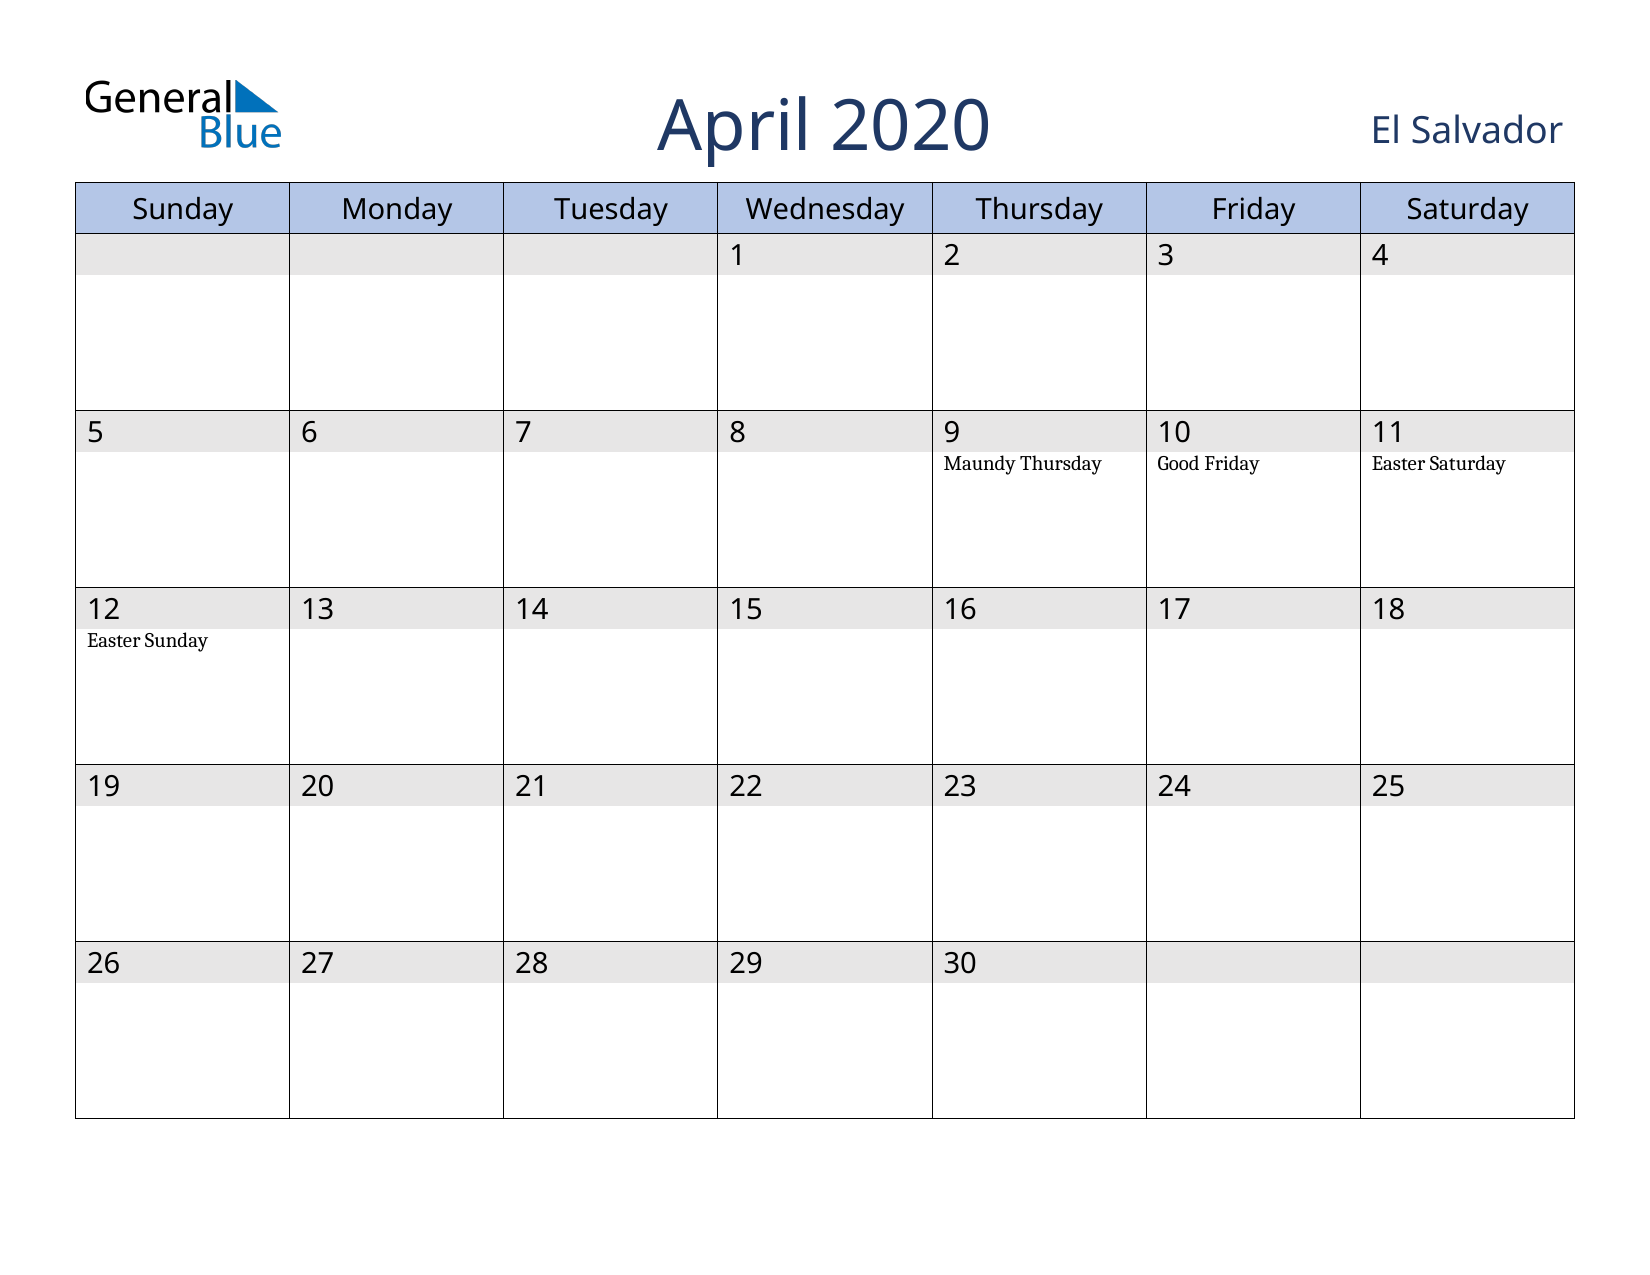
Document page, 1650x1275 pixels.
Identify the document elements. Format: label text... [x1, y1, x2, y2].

table_cell 16 [933, 588, 1146, 629]
picture [86, 80, 281, 148]
table_cell 5 [76, 411, 289, 452]
table_cell [1361, 806, 1574, 941]
table_cell [718, 452, 932, 587]
table_cell [1147, 275, 1360, 410]
table_cell [1147, 629, 1360, 764]
table_cell 18 [1361, 588, 1574, 629]
table_cell [76, 452, 289, 587]
table_cell 27 [290, 942, 503, 983]
table_cell [718, 275, 932, 410]
table_cell [504, 806, 717, 941]
table_cell 7 [504, 411, 717, 452]
table_cell [718, 629, 932, 764]
table_cell 9 [933, 411, 1146, 452]
table_cell [1147, 942, 1360, 983]
table_cell [504, 452, 717, 587]
table_cell 8 [718, 411, 932, 452]
table_cell Maundy Thursday [933, 452, 1146, 587]
table_cell [76, 275, 289, 410]
table_cell Good Friday [1147, 452, 1360, 587]
table_cell [933, 983, 1146, 1118]
table_cell Thursday [933, 183, 1146, 233]
table_cell [504, 629, 717, 764]
table_cell [504, 983, 717, 1118]
table_cell 2 [933, 234, 1146, 275]
table_cell 22 [718, 765, 932, 806]
table_cell 13 [290, 588, 503, 629]
table_header [76, 75, 503, 182]
table_cell 14 [504, 588, 717, 629]
table_cell [504, 275, 717, 410]
table_cell 12 [76, 588, 289, 629]
table_cell 24 [1147, 765, 1360, 806]
table_cell 4 [1361, 234, 1574, 275]
table_cell 30 [933, 942, 1146, 983]
table_cell Sunday [76, 183, 289, 233]
table_cell [290, 234, 503, 275]
table_cell [718, 983, 932, 1118]
table_cell 28 [504, 942, 717, 983]
table_cell 3 [1147, 234, 1360, 275]
table_cell Wednesday [718, 183, 932, 233]
table_cell Friday [1147, 183, 1360, 233]
table_cell 6 [290, 411, 503, 452]
table_cell [290, 983, 503, 1118]
table_cell 17 [1147, 588, 1360, 629]
table_cell [1361, 275, 1574, 410]
table_cell [933, 806, 1146, 941]
table_cell Easter Sunday [76, 629, 289, 764]
table_cell [718, 806, 932, 941]
table_header El Salvador [1146, 75, 1574, 182]
table_cell [290, 629, 503, 764]
table_cell 26 [76, 942, 289, 983]
table_cell Monday [290, 183, 503, 233]
table_cell [290, 806, 503, 941]
table_cell Saturday [1361, 183, 1574, 233]
table_cell 25 [1361, 765, 1574, 806]
table_cell [504, 234, 717, 275]
table_cell [1361, 942, 1574, 983]
table_cell [933, 629, 1146, 764]
table_cell 21 [504, 765, 717, 806]
table_cell [76, 806, 289, 941]
table_cell 15 [718, 588, 932, 629]
table_header April 2020 [504, 75, 1146, 182]
table_cell [76, 234, 289, 275]
table_cell [290, 275, 503, 410]
table_cell Easter Saturday [1361, 452, 1574, 587]
table_cell [1361, 629, 1574, 764]
table_cell 23 [933, 765, 1146, 806]
table_cell 10 [1147, 411, 1360, 452]
table_cell [1147, 983, 1360, 1118]
table_cell 19 [76, 765, 289, 806]
table_cell 11 [1361, 411, 1574, 452]
table_cell 1 [718, 234, 932, 275]
table_cell [933, 275, 1146, 410]
table_cell [1361, 983, 1574, 1118]
table_cell [290, 452, 503, 587]
table_cell [76, 983, 289, 1118]
table_cell 29 [718, 942, 932, 983]
table_cell 20 [290, 765, 503, 806]
table_cell [1147, 806, 1360, 941]
table_cell Tuesday [504, 183, 717, 233]
